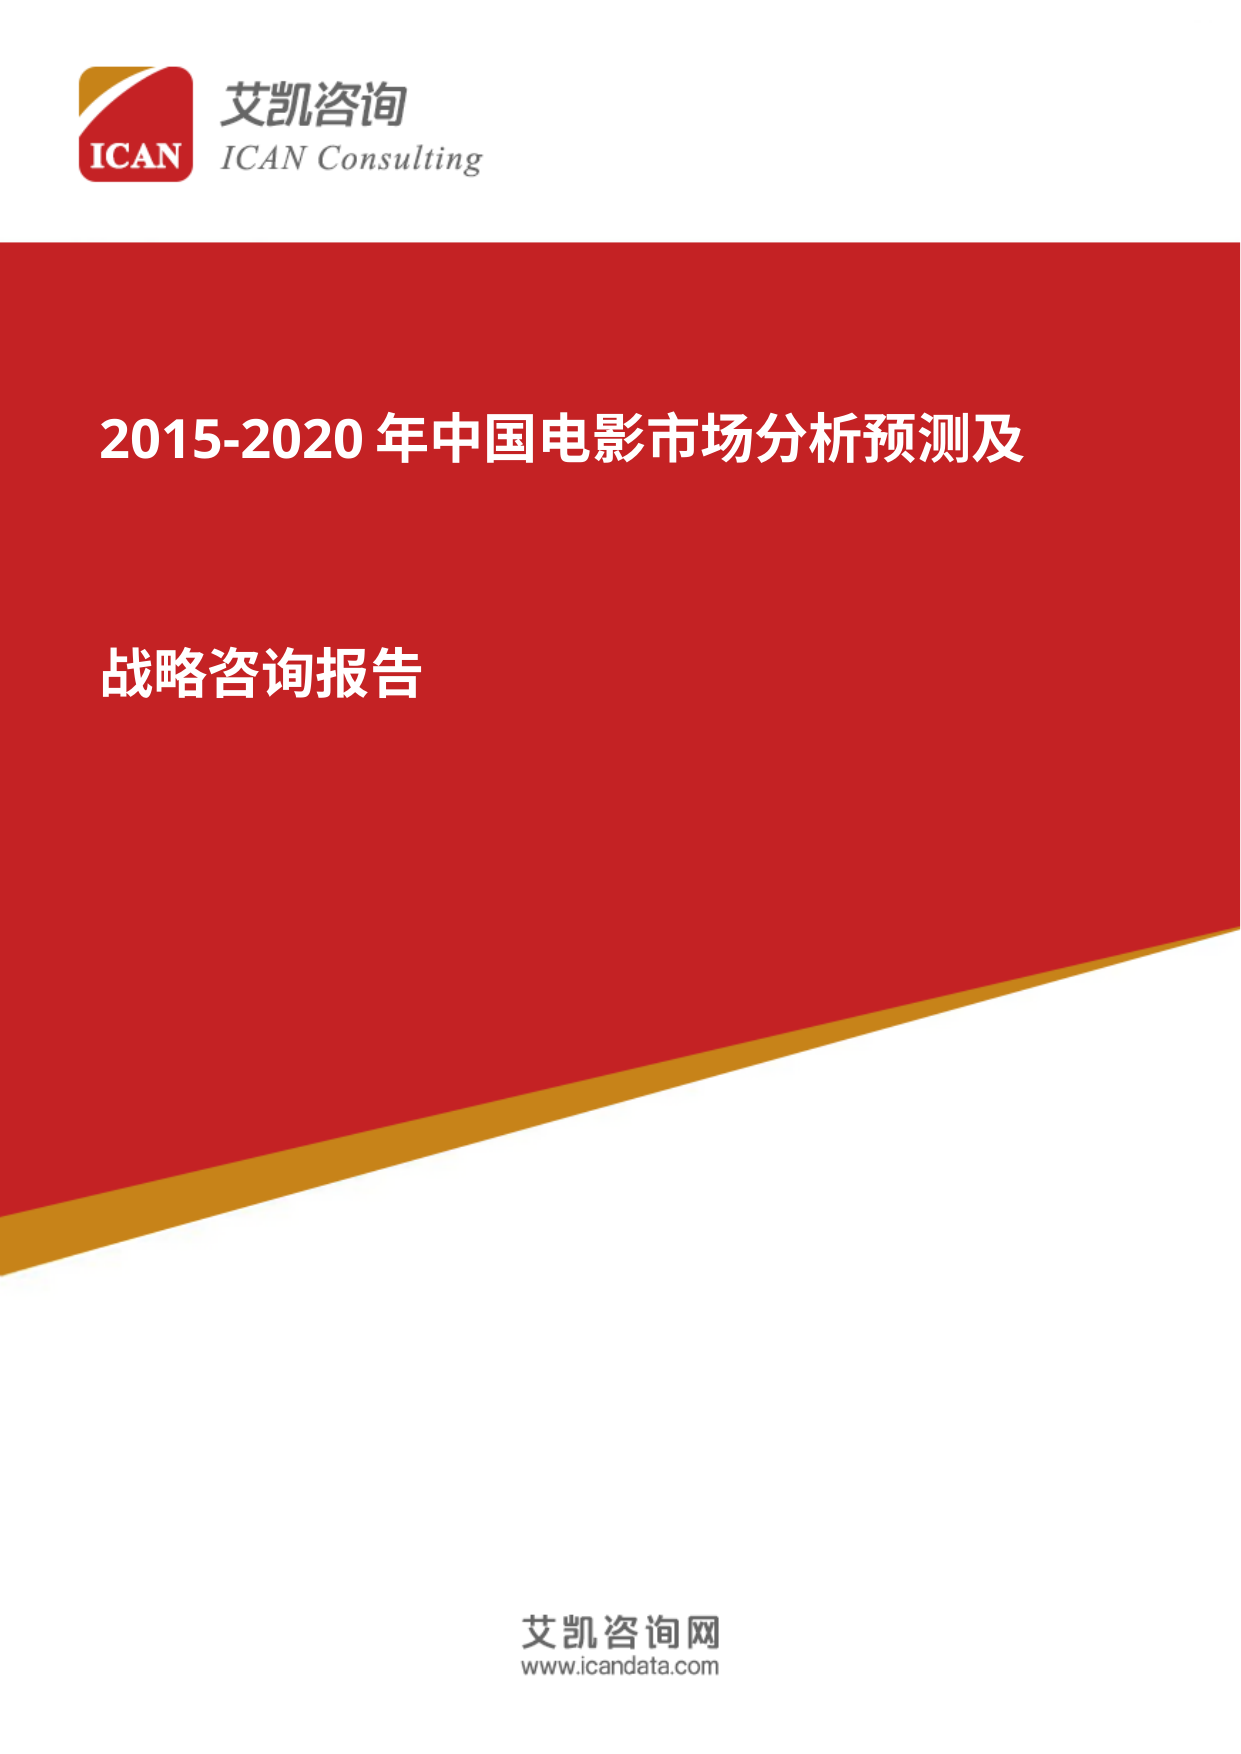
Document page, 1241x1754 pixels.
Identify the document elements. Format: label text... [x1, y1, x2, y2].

picture [0, 5, 1241, 1754]
subtitle 2015-2020年中国电影市场分析预测及战略咨询报告 [99, 386, 1053, 718]
